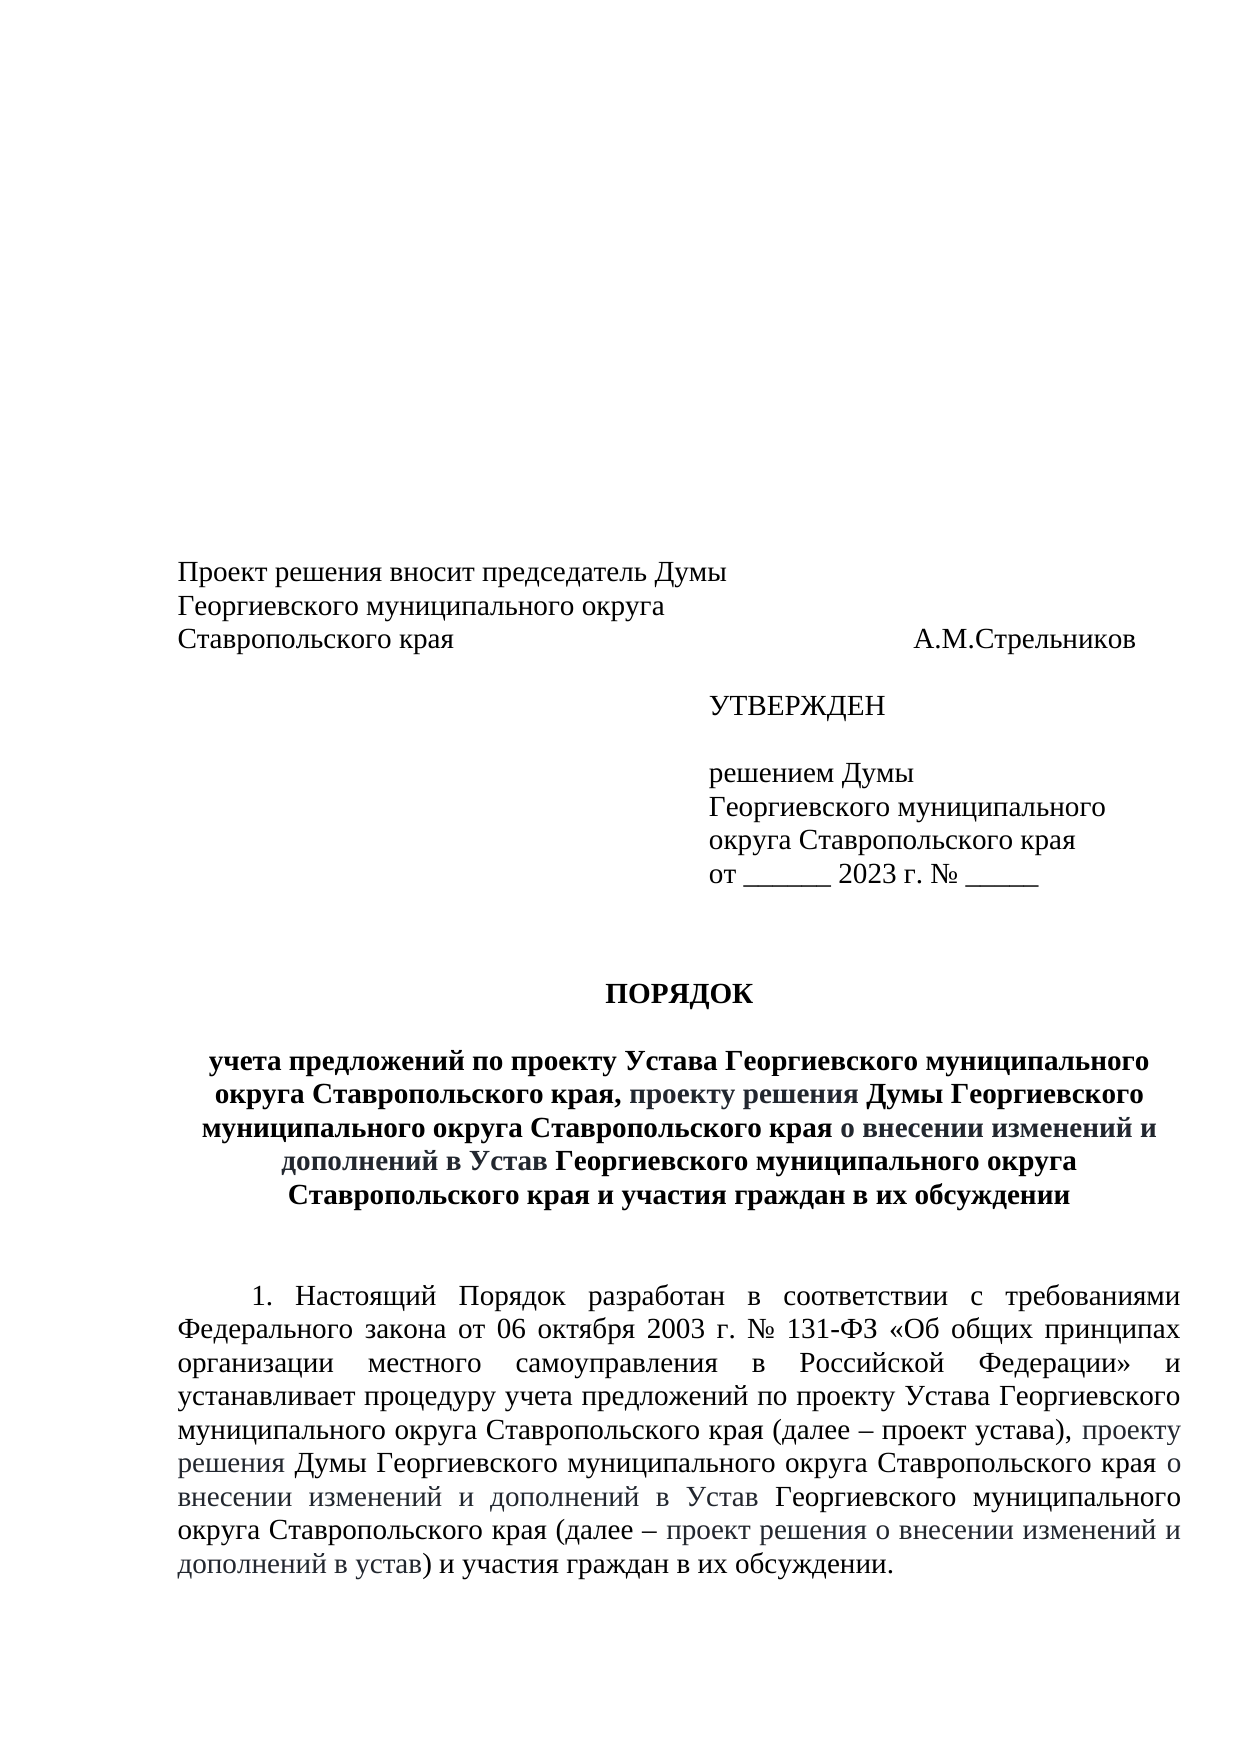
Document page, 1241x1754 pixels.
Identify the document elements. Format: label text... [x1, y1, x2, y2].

text решением Думы [709, 755, 1181, 789]
text 1. Настоящий Порядок разработан в соответствии с требованиями Федерального закона от 06 октября 2003 г. № 131-ФЗ «Об общих принципах организации местного самоуправления в Российской Федерации» и устанавливает процедуру учета предложений по проекту Устава Георгиевского муниципального округа Ставропольского края (далее – проект устава), проекту решения Думы Георгиевского муниципального округа Ставропольского края о внесении изменений и дополнений в Устав Георгиевского муниципального округа Ставропольского края (далее – проект решения о внесении изменений и дополнений в устав) и участия граждан в их обсуждении. [177, 1278, 1181, 1579]
text Ставропольского края А.М.Стрельников [177, 621, 1181, 655]
text учета предложений по проекту Устава Георгиевского муниципального округа Ставропольского края, проекту решения Думы Георгиевского муниципального округа Ставропольского края о внесении изменений и дополнений в Устав Георгиевского муниципального округа Ставропольского края и участия граждан в их обсуждении [177, 1043, 1181, 1211]
text Проект решения вносит председатель Думы [177, 554, 1181, 588]
text Георгиевского муниципального округа [177, 588, 1181, 621]
text порядок [177, 976, 1181, 1009]
text Георгиевского муниципального округа Ставропольского края [709, 789, 1181, 856]
text УТВЕРЖДЕН [709, 688, 1181, 722]
text от ______ 2023 г. № _____ [709, 856, 1181, 889]
